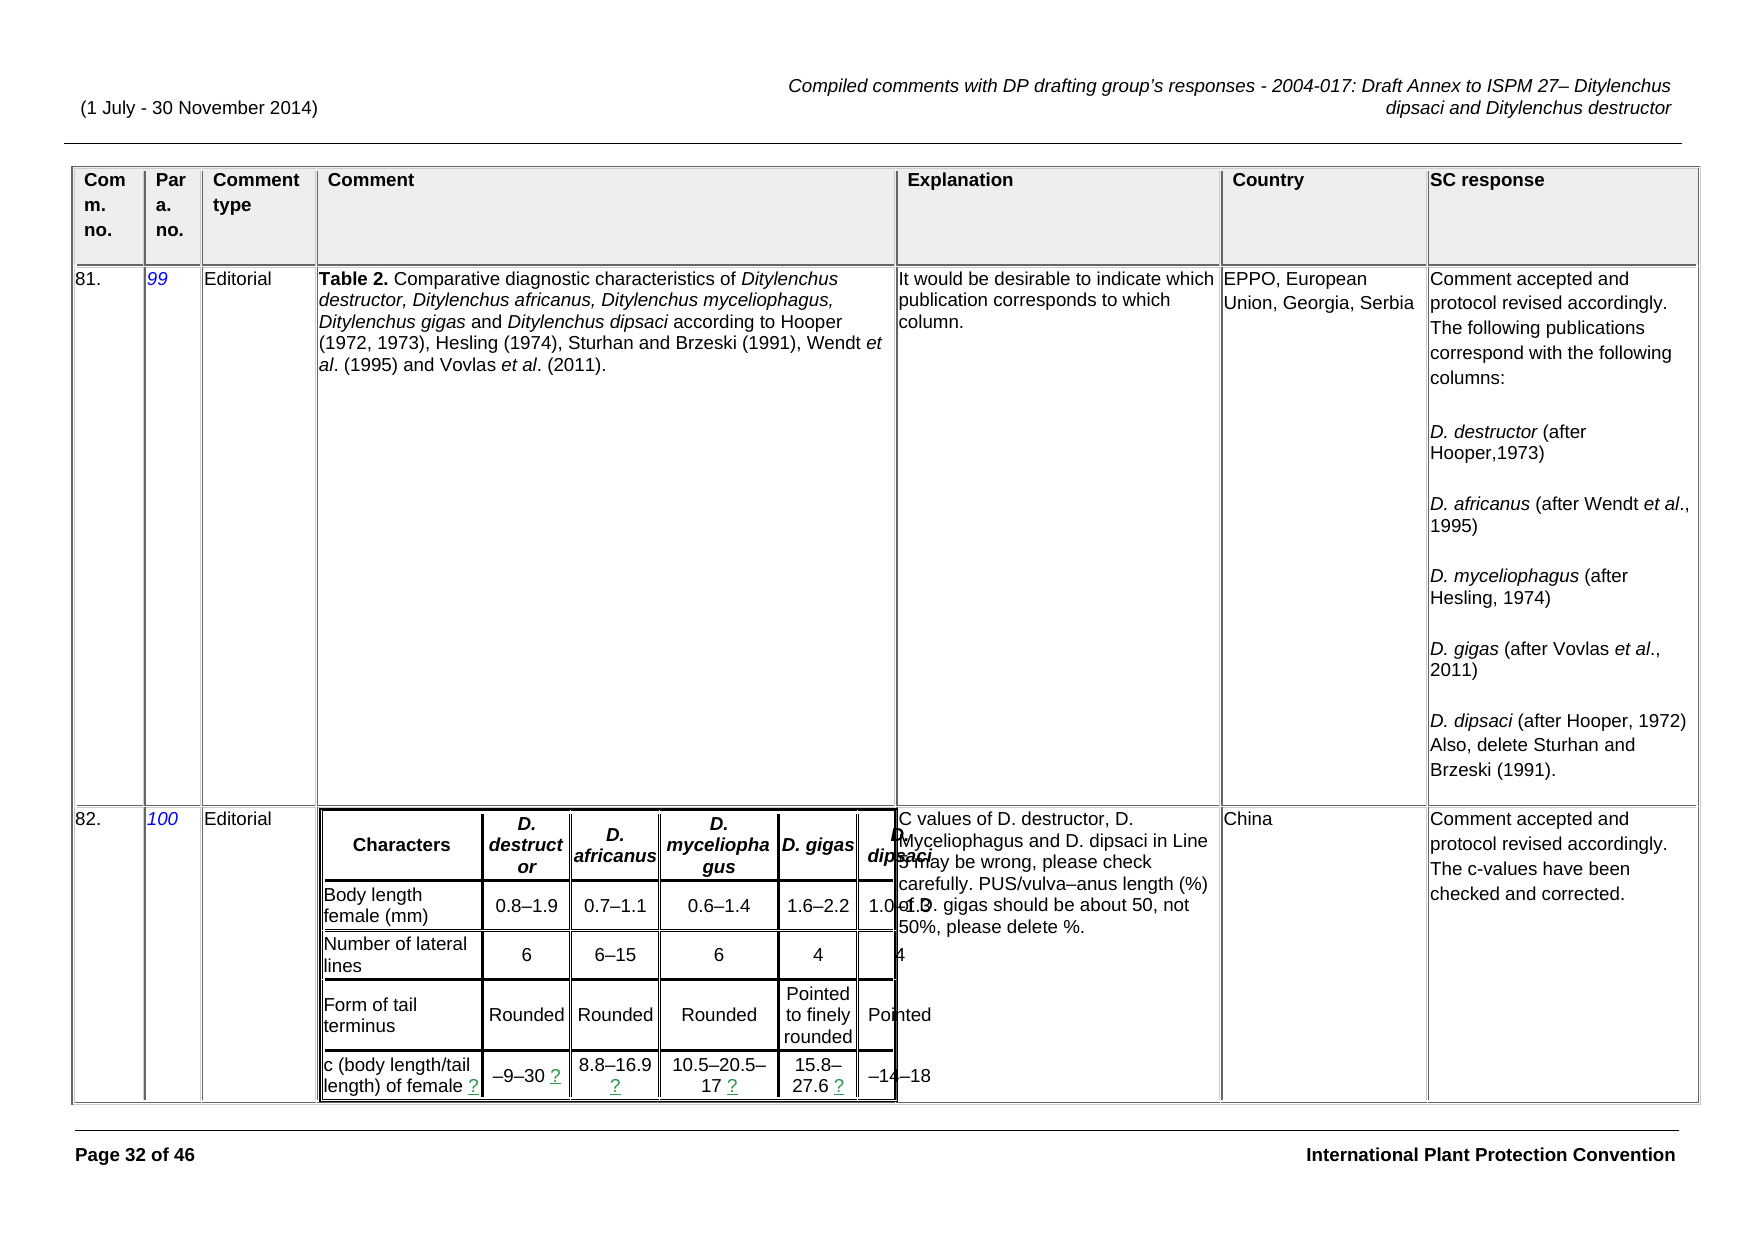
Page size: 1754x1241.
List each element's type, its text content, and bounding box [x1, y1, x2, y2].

table_cell Editorial [203, 268, 315, 805]
table_header Para. no. [144, 169, 202, 264]
table_cell 81. [75, 264, 143, 805]
table_header Comm. no. [75, 169, 144, 264]
table_cell It would be desirable to indicate which publication corresponds to which column. [898, 268, 1219, 805]
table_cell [1428, 805, 1699, 1102]
table_header Comment type [202, 169, 316, 264]
table_header Explanation [896, 167, 1221, 264]
table_cell 82. [73, 805, 144, 1102]
table_header Country [1221, 169, 1428, 264]
table_cell Editorial [202, 808, 316, 1102]
table_cell Comment accepted and protocol revised accordingly. The following publications correspond with the following columns: D. destructor (after Hooper,1973) D. africanus (after Wendt et al., 1995) D. myceliophagus (after Hesling, 1974) D. gigas (after Vovlas et al., 2011) D. dipsaci (after Hooper, 1972) Also, delete Sturhan and Brzeski (1991). [1429, 264, 1698, 805]
table_header Comment [316, 167, 896, 264]
table_cell Table 2. Comparative diagnostic characteristics of Ditylenchus destructor, Ditylenchus africanus, Ditylenchus myceliophagus, Ditylenchus gigas and Ditylenchus dipsaci according to Hooper (1972, 1973), Hesling (1974), Sturhan and Brzeski (1991), Wendt et al. (1995) and Vovlas et al. (2011). [318, 268, 894, 805]
table_cell EPPO, European Union, Georgia, Serbia [1223, 268, 1426, 805]
table_cell China [1221, 808, 1428, 1102]
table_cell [896, 805, 1221, 1102]
table_cell 99 [146, 268, 200, 805]
table_header SC response [1428, 169, 1698, 264]
table_cell 100 [144, 808, 202, 1102]
table_cell [321, 811, 894, 1099]
